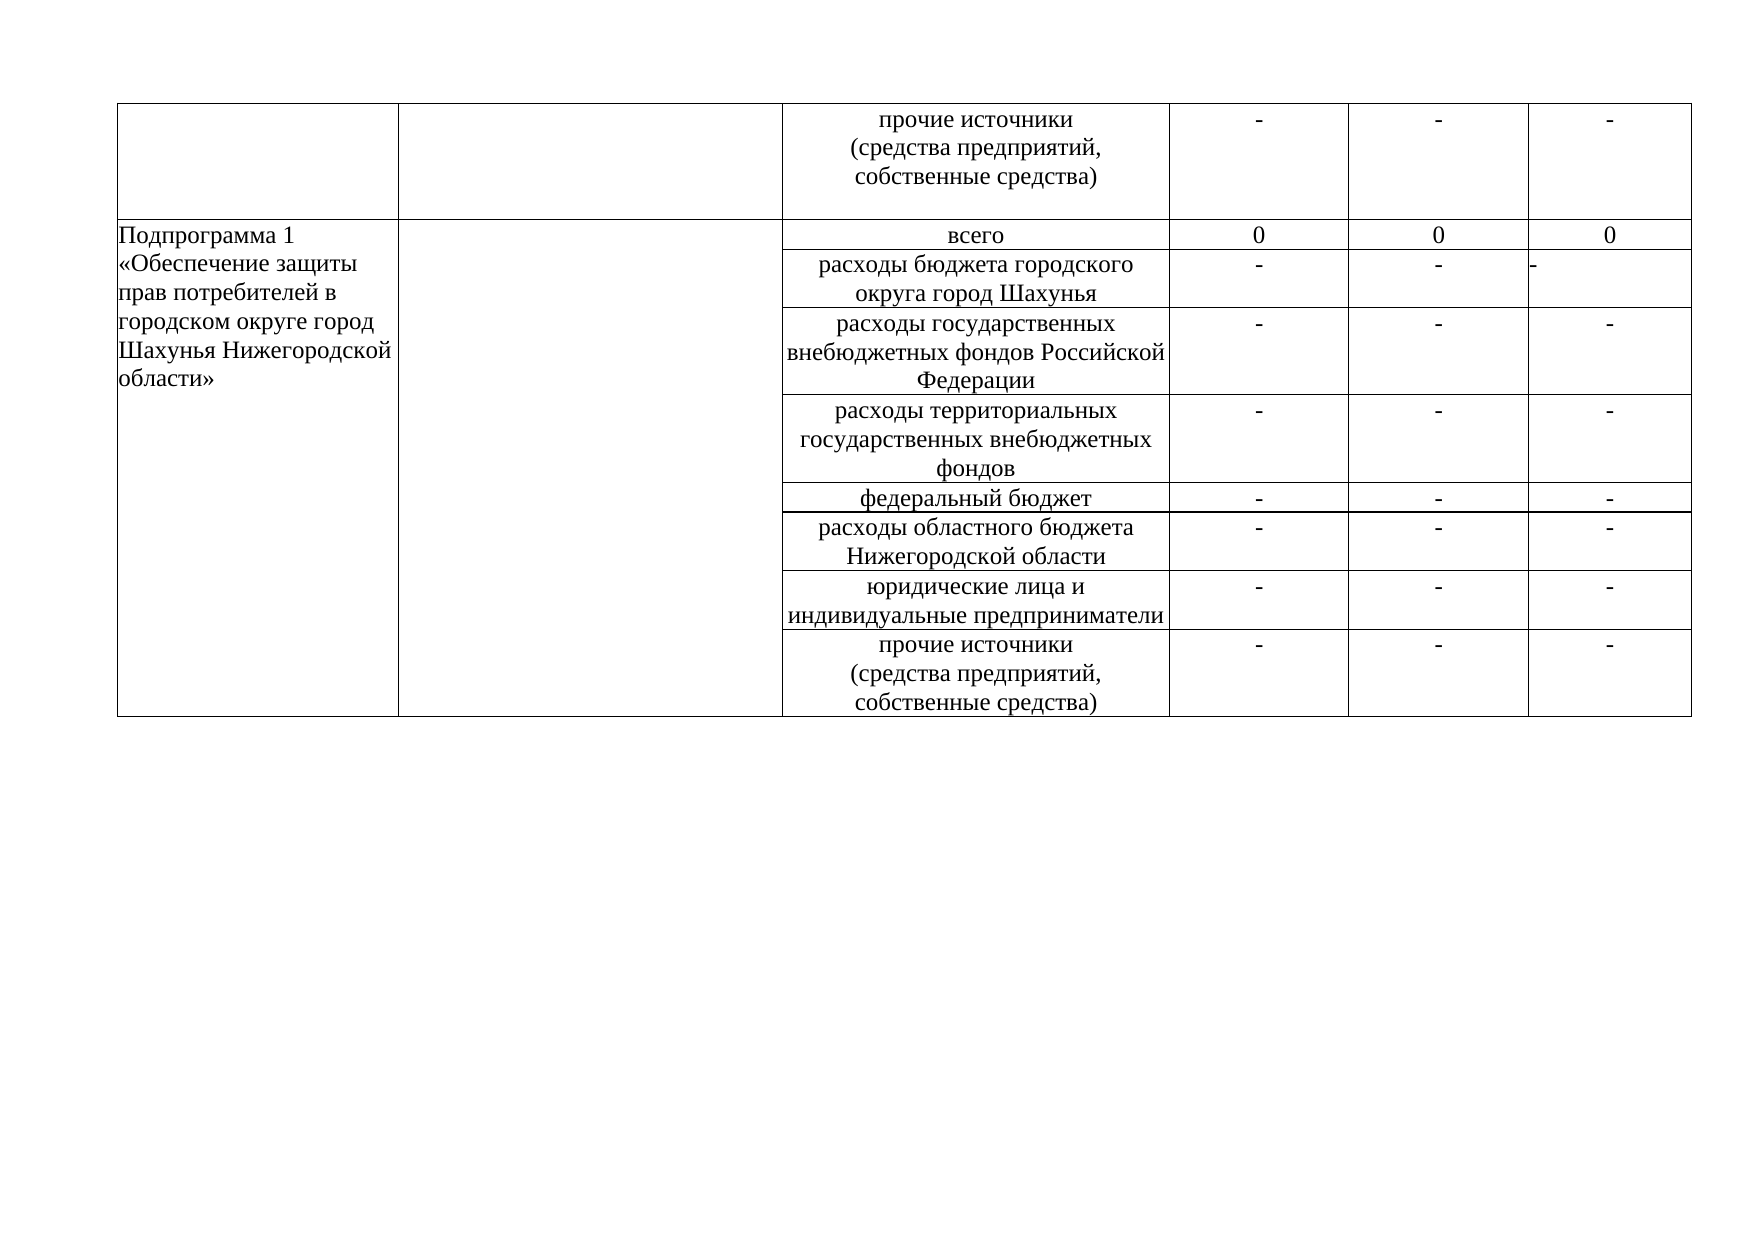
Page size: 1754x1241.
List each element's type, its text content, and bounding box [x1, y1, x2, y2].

table_cell расходы областного бюджета Нижегородской области [783, 513, 1169, 570]
table_cell - [1349, 571, 1528, 628]
table_cell 0 [1529, 220, 1691, 248]
table_cell - [1349, 104, 1528, 219]
table_cell [399, 220, 782, 716]
table_cell расходы территориальных государственных внебюджетных фондов [783, 395, 1169, 482]
table_cell - [1170, 571, 1348, 628]
table_cell - [1349, 630, 1528, 716]
table_cell - [1170, 104, 1348, 219]
table_cell - [1170, 513, 1348, 570]
table_cell - [1529, 630, 1691, 716]
table_cell - [1529, 483, 1691, 511]
table_cell юридические лица и индивидуальные предприниматели [783, 571, 1169, 628]
table_cell федеральный бюджет [783, 483, 1169, 511]
table_cell расходы бюджета городского округа город Шахунья [783, 250, 1169, 307]
table_cell - [1170, 395, 1348, 482]
table_cell 0 [1349, 220, 1528, 248]
table_cell - [1529, 250, 1691, 307]
table_cell - [1349, 483, 1528, 511]
table_cell расходы государственных внебюджетных фондов Российской Федерации [783, 308, 1169, 394]
table_cell - [1349, 513, 1528, 570]
table_cell - [1170, 308, 1348, 394]
table_cell всего [783, 220, 1169, 248]
table_cell - [1529, 395, 1691, 482]
table_cell - [1349, 250, 1528, 307]
table_cell - [1529, 308, 1691, 394]
table_cell прочие источники (средства предприятий, собственные средства) [783, 630, 1169, 716]
table_cell - [1170, 250, 1348, 307]
table_cell 0 [1170, 220, 1348, 248]
table_cell прочие источники (средства предприятий, собственные средства) [783, 104, 1169, 219]
table_cell - [1349, 395, 1528, 482]
table_cell Подпрограмма 1 «Обеспечение защиты прав потребителей в городском округе город Шахунья Нижегородской области» [118, 220, 398, 716]
table_cell - [1529, 513, 1691, 570]
table_cell - [1529, 571, 1691, 628]
table_cell - [1529, 104, 1691, 219]
table_cell - [1170, 483, 1348, 511]
table_cell - [1349, 308, 1528, 394]
table_cell - [1170, 630, 1348, 716]
